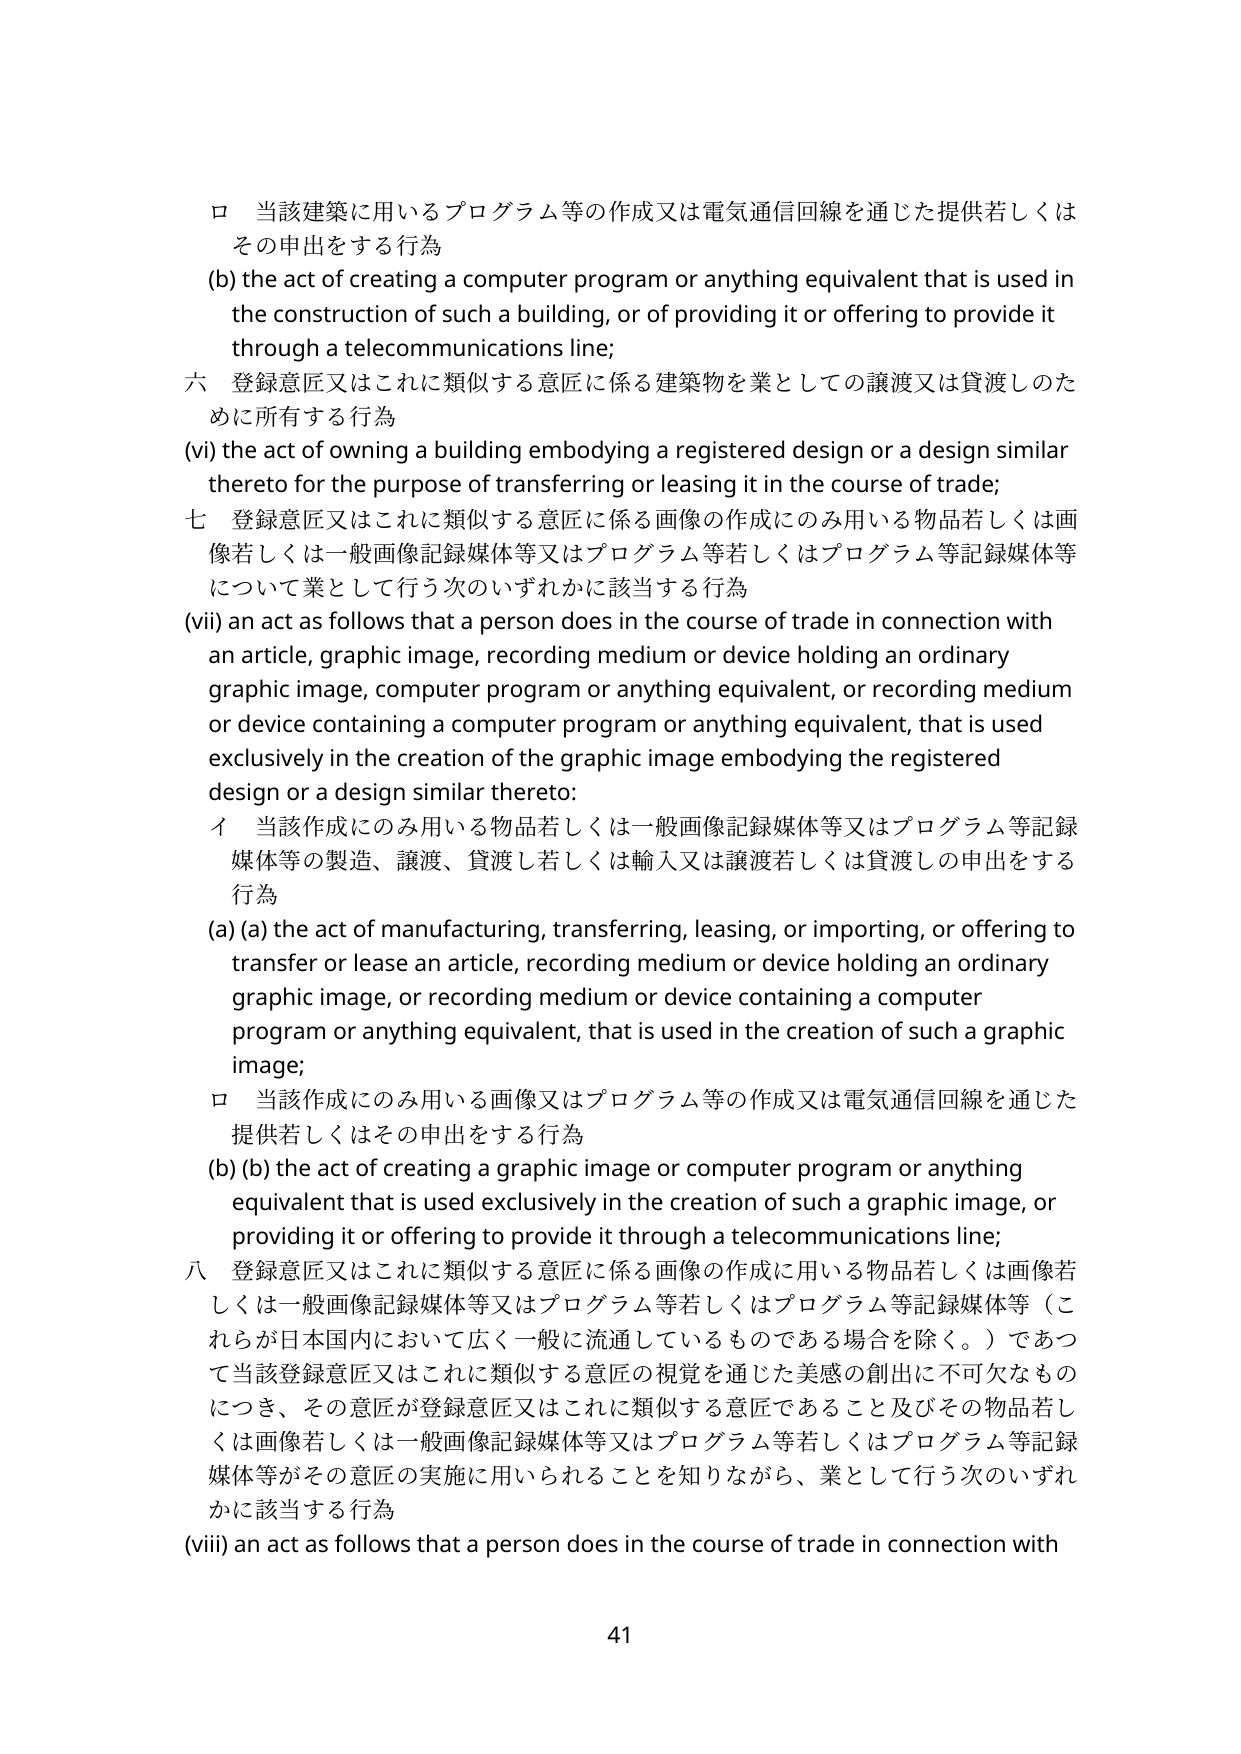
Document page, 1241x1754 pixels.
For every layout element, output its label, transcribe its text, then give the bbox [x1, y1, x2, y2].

text (vii) an act as follows that a person does in the course of trade in connection with an article, graphic image, recording medium or device holding an ordinary graphic image, computer program or anything equivalent, or recording medium or device containing a computer program or anything equivalent, that is used exclusively in the creation of the graphic image embodying the registered design or a design similar thereto: [184, 604, 1079, 809]
text (vi) the act of owning a building embodying a registered design or a design similar thereto for the purpose of transferring or leasing it in the course of trade; [184, 433, 1079, 501]
text (a) (a) the act of manufacturing, transferring, leasing, or importing, or offering to transfer or lease an article, recording medium or device holding an ordinary graphic image, or recording medium or device containing a computer program or anything equivalent, that is used in the creation of such a graphic image; [207, 911, 1079, 1082]
text 六 登録意匠又はこれに類似する意匠に係る建築物を業としての譲渡又は貸渡しのために所有する行為 [184, 364, 1079, 433]
text 七 登録意匠又はこれに類似する意匠に係る画像の作成にのみ用いる物品若しくは画像若しくは一般画像記録媒体等又はプログラム等若しくはプログラム等記録媒体等について業として行う次のいずれかに該当する行為 [184, 501, 1079, 604]
text ロ 当該作成にのみ用いる画像又はプログラム等の作成又は電気通信回線を通じた提供若しくはその申出をする行為 [207, 1082, 1079, 1150]
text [184, 1526, 1079, 1560]
text (b) the act of creating a computer program or anything equivalent that is used in the construction of such a building, or of providing it or offering to provide it through a telecommunications line; [207, 262, 1079, 364]
text 八 登録意匠又はこれに類似する意匠に係る画像の作成に用いる物品若しくは画像若しくは一般画像記録媒体等又はプログラム等若しくはプログラム等記録媒体等（これらが日本国内において広く一般に流通しているものである場合を除く。）であつて当該登録意匠又はこれに類似する意匠の視覚を通じた美感の創出に不可欠なものにつき、その意匠が登録意匠又はこれに類似する意匠であること及びその物品若しくは画像若しくは一般画像記録媒体等又はプログラム等若しくはプログラム等記録媒体等がその意匠の実施に用いられることを知りながら、業として行う次のいずれかに該当する行為 [184, 1253, 1079, 1526]
text (b) (b) the act of creating a graphic image or computer program or anything equivalent that is used exclusively in the creation of such a graphic image, or providing it or offering to provide it through a telecommunications line; [207, 1150, 1079, 1253]
text ロ 当該建築に用いるプログラム等の作成又は電気通信回線を通じた提供若しくはその申出をする行為 [207, 194, 1079, 262]
text イ 当該作成にのみ用いる物品若しくは一般画像記録媒体等又はプログラム等記録媒体等の製造、譲渡、貸渡し若しくは輸入又は譲渡若しくは貸渡しの申出をする行為 [207, 809, 1079, 911]
